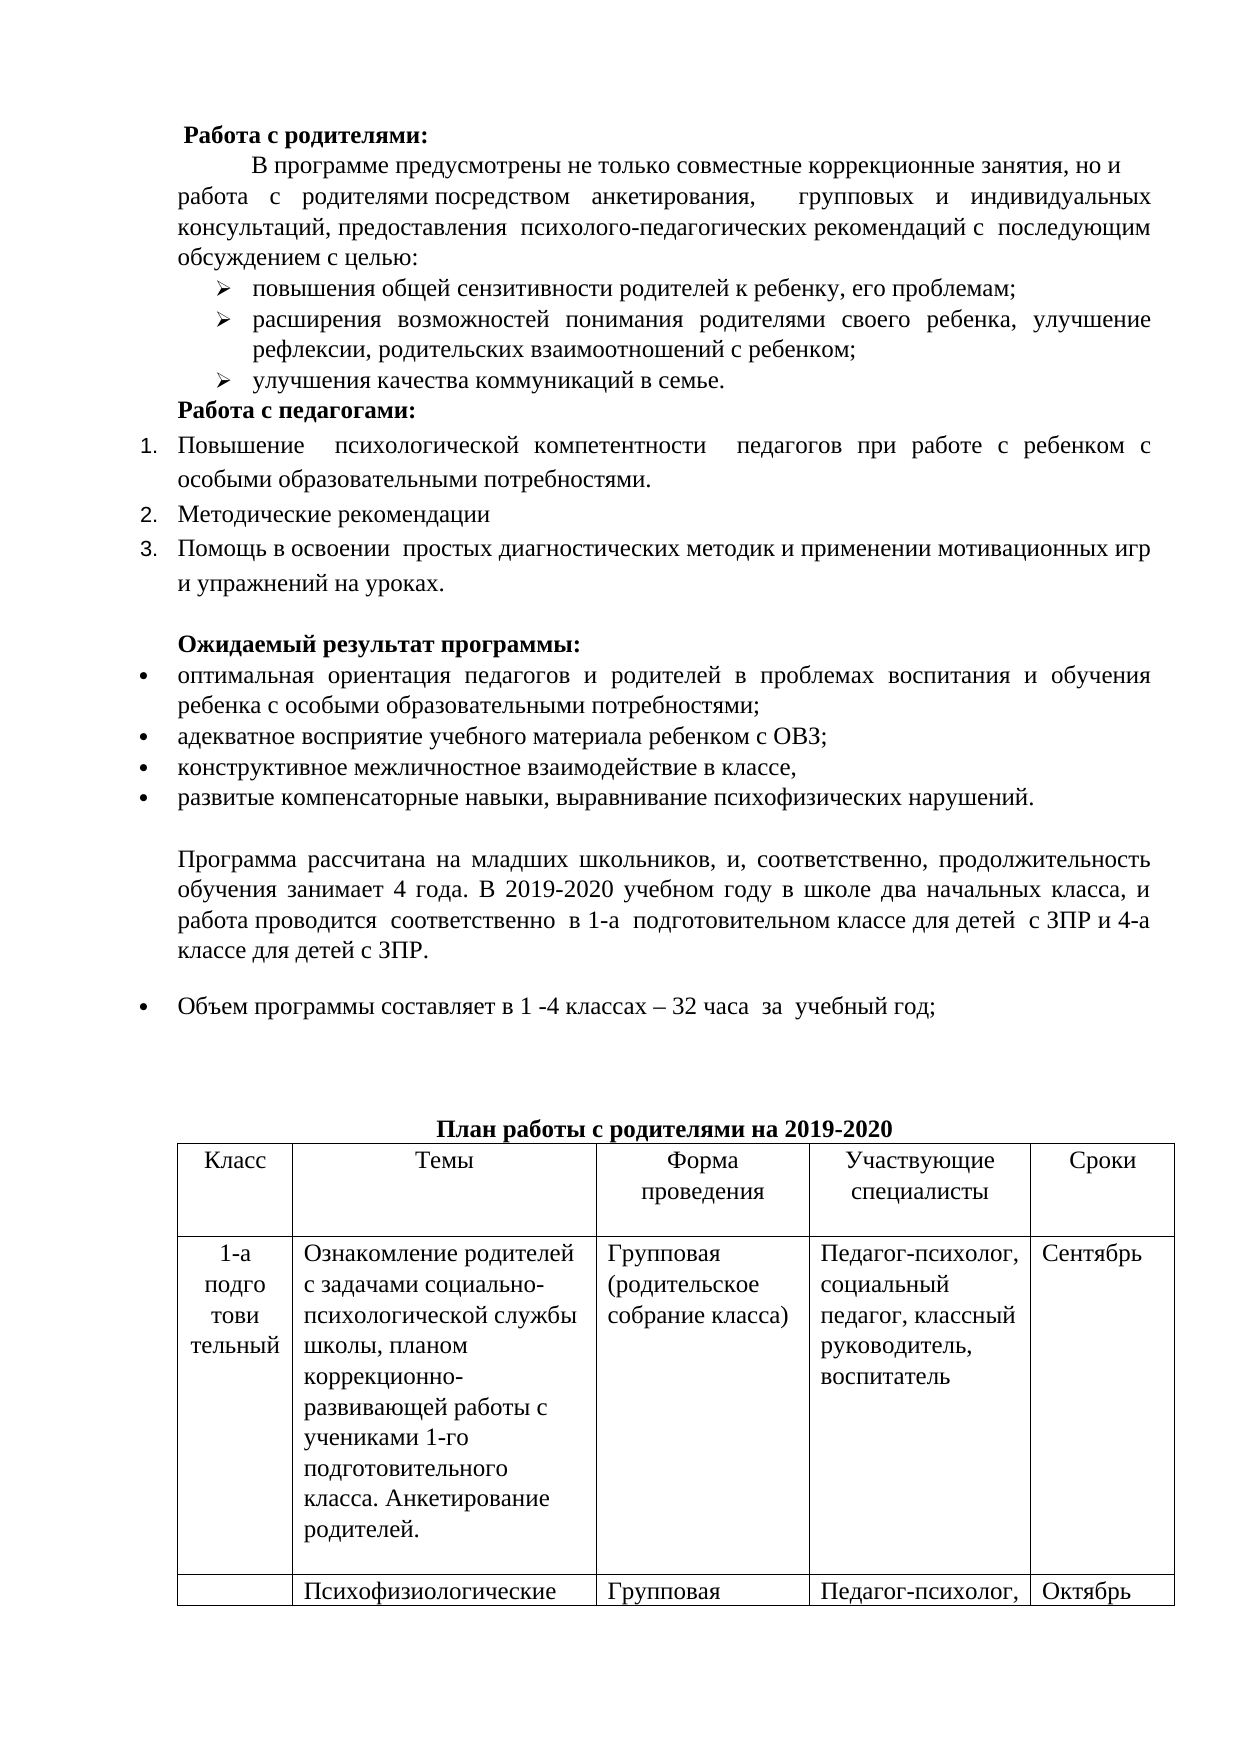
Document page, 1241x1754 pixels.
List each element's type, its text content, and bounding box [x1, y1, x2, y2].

list развитые компенсаторные навыки, выравнивание психофизических нарушений. [140, 781, 1152, 811]
text Работа с родителями: [177, 118, 1152, 149]
list Повышение психологической компетентности педагогов при работе с ребенком с особыми образовательными потребностями. [140, 424, 1152, 493]
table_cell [810, 1575, 1030, 1605]
table_header Класс [178, 1144, 292, 1236]
text Работа с педагогами: [177, 394, 1152, 424]
table_cell Педагог-психолог, социальный педагог, классный руководитель, воспитатель [810, 1237, 1030, 1573]
table_cell [178, 1575, 292, 1605]
table_header Форма проведения [597, 1144, 809, 1236]
table_header Участвующие специалисты [810, 1144, 1030, 1236]
text План работы с родителями на 2019-2020 [177, 1112, 1152, 1143]
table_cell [597, 1575, 809, 1605]
table_cell Сентябрь [1031, 1237, 1174, 1573]
table_cell Октябрь [1031, 1575, 1174, 1605]
table_header Сроки [1031, 1144, 1174, 1236]
text Программа рассчитана на младших школьников, и, соответственно, продолжительность обучения занимает 4 года. В 2019-2020 учебном году в школе два начальных класса, и работа проводится соответственно в 1-а подготовительном классе для детей с ЗПР и 4-а классе для детей с ЗПР. [177, 842, 1152, 964]
list повышения общей сензитивности родителей к ребенку, его проблемам; [215, 271, 1152, 302]
table_cell Групповая (родительское собрание класса) [597, 1237, 809, 1573]
list расширения возможностей понимания родителями своего ребенка, улучшение рефлексии, родительских взаимоотношений с ребенком; [215, 302, 1152, 363]
list Объем программы составляет в 1 -4 классах – 32 часа за учебный год; [140, 989, 1152, 1020]
table_cell Ознакомление родителей с задачами социально-психологической службы школы, планом коррекционно-развивающей работы с учениками 1-го подготовительного класса. Анкетирование родителей. [293, 1237, 596, 1573]
text В программе предусмотрены не только совместные коррекционные занятия, но и [177, 149, 1152, 179]
list адекватное восприятие учебного материала ребенком с ОВЗ; [140, 719, 1152, 750]
list конструктивное межличностное взаимодействие в классе, [140, 750, 1152, 781]
list оптимальная ориентация педагогов и родителей в проблемах воспитания и обучения ребенка с особыми образовательными потребностями; [140, 658, 1152, 719]
table_cell 1-а подго тови тельный [178, 1237, 292, 1573]
list улучшения качества коммуникаций в семье. [215, 363, 1152, 394]
list Помощь в освоении простых диагностических методик и применении мотивационных игр и упражнений на уроках. [140, 528, 1152, 597]
list Методические рекомендации [140, 493, 1152, 528]
text Ожидаемый результат программы: [177, 627, 1152, 658]
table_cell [293, 1575, 596, 1605]
table_header Темы [293, 1144, 596, 1236]
text работа с родителями посредством анкетирования, групповых и индивидуальных консультаций, предоставления психолого-педагогических рекомендаций с последующим обсуждением с целью: [177, 179, 1152, 271]
